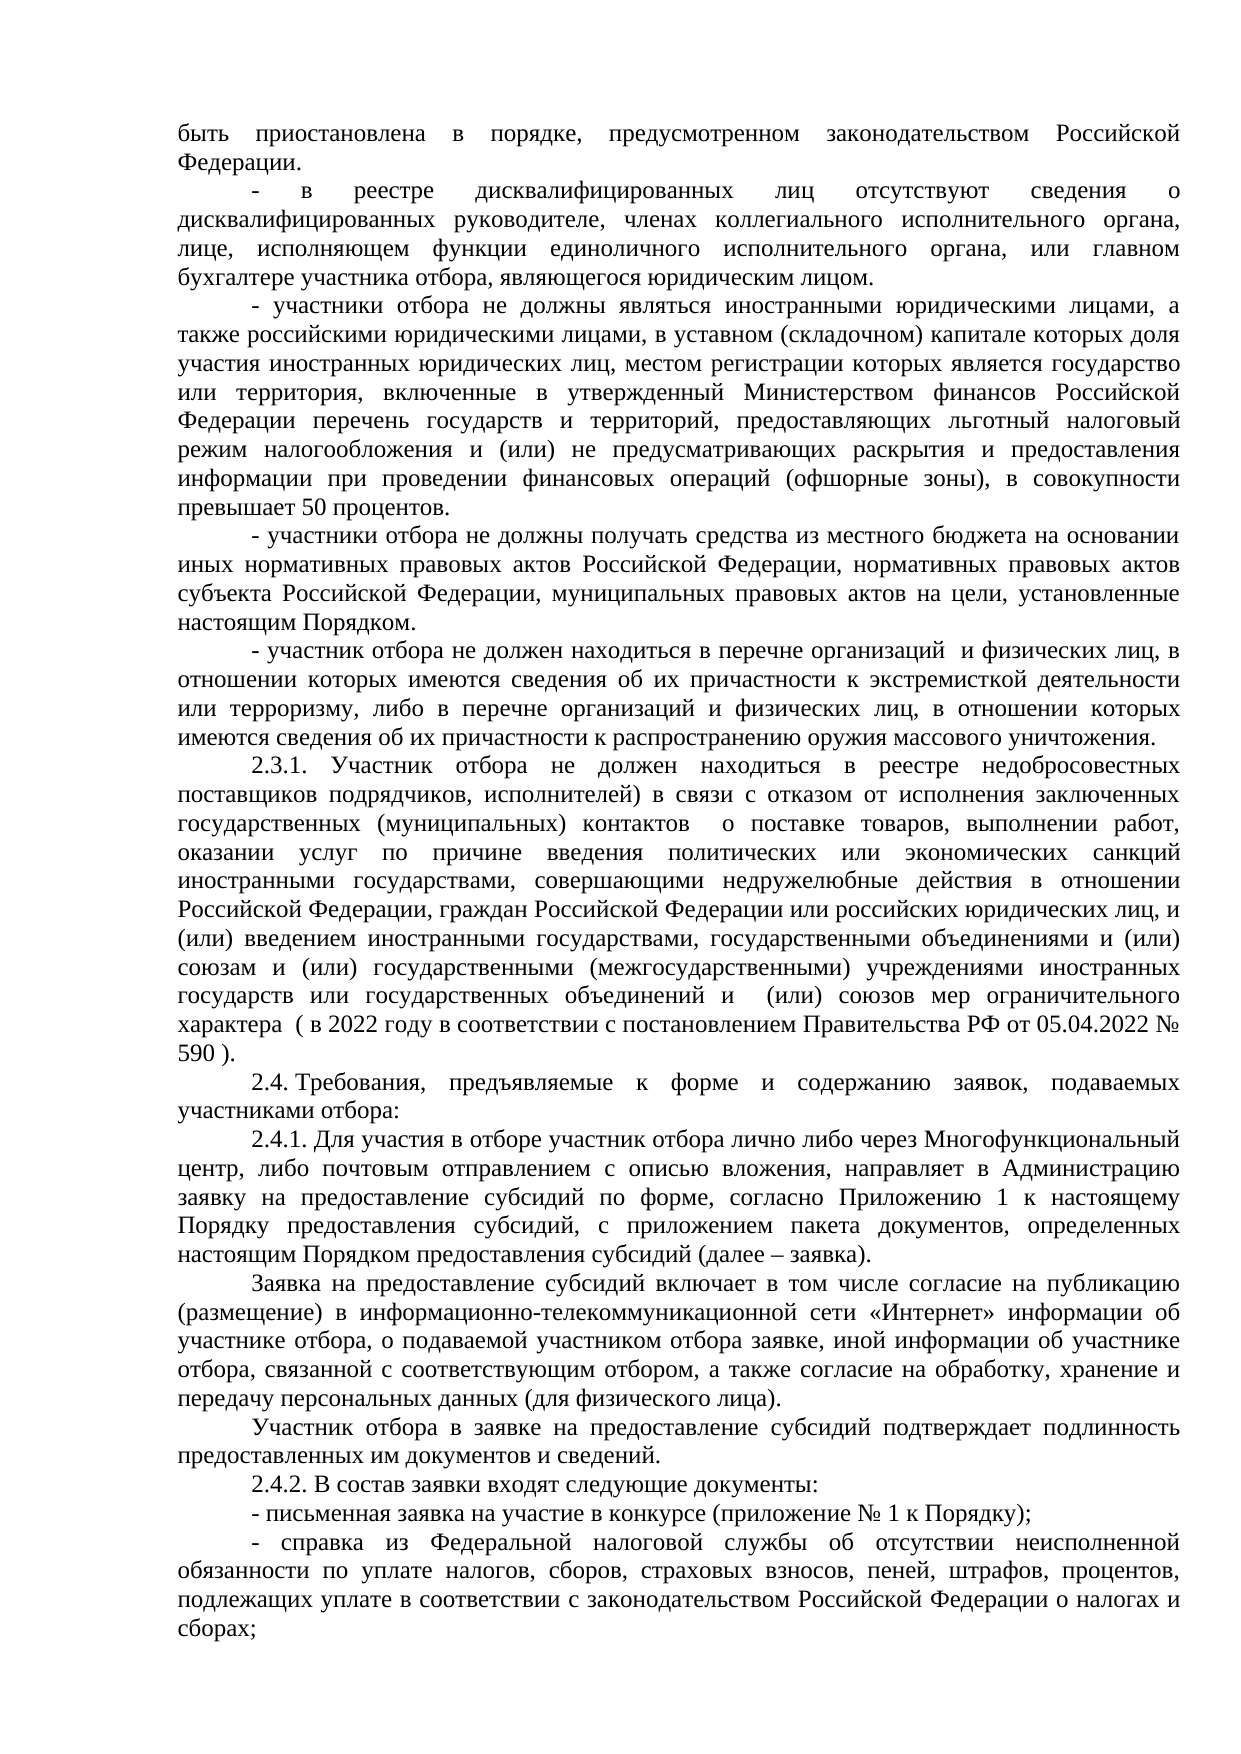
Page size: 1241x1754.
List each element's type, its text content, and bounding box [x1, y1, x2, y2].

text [177, 118, 1181, 176]
text 2.4. Требования, предъявляемые к форме и содержанию заявок, подаваемых участниками отбора: [177, 1067, 1181, 1124]
text - участник отбора не должен находиться в перечне организаций и физических лиц, в отношении которых имеются сведения об их причастности к экстремисткой деятельности или терроризму, либо в перечне организаций и физических лиц, в отношении которых имеются сведения об их причастности к распространению оружия массового уничтожения. [177, 636, 1181, 751]
text Заявка на предоставление субсидий включает в том числе согласие на публикацию (размещение) в информационно-телекоммуникационной сети «Интернет» информации об участнике отбора, о подаваемой участником отбора заявке, иной информации об участнике отбора, связанной с соответствующим отбором, а также согласие на обработку, хранение и передачу персональных данных (для физического лица). [177, 1268, 1181, 1412]
text Участник отбора в заявке на предоставление субсидий подтверждает подлинность предоставленных им документов и сведений. [177, 1412, 1181, 1469]
text 2.3.1. Участник отбора не должен находиться в реестре недобросовестных поставщиков подрядчиков, исполнителей) в связи с отказом от исполнения заключенных государственных (муниципальных) контактов о поставке товаров, выполнении работ, оказании услуг по причине введения политических или экономических санкций иностранными государствами, совершающими недружелюбные действия в отношении Российской Федерации, граждан Российской Федерации или российских юридических лиц, и (или) введением иностранными государствами, государственными объединениями и (или) союзам и (или) государственными (межгосударственными) учреждениями иностранных государств или государственных объединений и (или) союзов мер ограничительного характера ( в 2022 году в соответствии с постановлением Правительства РФ от 05.04.2022 № 590 ). [177, 751, 1181, 1067]
text - в реестре дисквалифицированных лиц отсутствуют сведения о дисквалифицированных руководителе, членах коллегиального исполнительного органа, лице, исполняющем функции единоличного исполнительного органа, или главном бухгалтере участника отбора, являющегося юридическим лицом. [177, 176, 1181, 291]
text - участники отбора не должны получать средства из местного бюджета на основании иных нормативных правовых актов Российской Федерации, нормативных правовых актов субъекта Российской Федерации, муниципальных правовых актов на цели, установленные настоящим Порядком. [177, 521, 1181, 636]
text - участники отбора не должны являться иностранными юридическими лицами, а также российскими юридическими лицами, в уставном (складочном) капитале которых доля участия иностранных юридических лиц, местом регистрации которых является государство или территория, включенные в утвержденный Министерством финансов Российской Федерации перечень государств и территорий, предоставляющих льготный налоговый режим налогообложения и (или) не предусматривающих раскрытия и предоставления информации при проведении финансовых операций (офшорные зоны), в совокупности превышает 50 процентов. [177, 291, 1181, 521]
text 2.4.2. В состав заявки входят следующие документы: [177, 1469, 1181, 1498]
text 2.4.1. Для участия в отборе участник отбора лично либо через Многофункциональный центр, либо почтовым отправлением с описью вложения, направляет в Администрацию заявку на предоставление субсидий по форме, согласно Приложению 1 к настоящему Порядку предоставления субсидий, с приложением пакета документов, определенных настоящим Порядком предоставления субсидий (далее – заявка). [177, 1124, 1181, 1268]
text - справка из Федеральной налоговой службы об отсутствии неисполненной обязанности по уплате налогов, сборов, страховых взносов, пеней, штрафов, процентов, подлежащих уплате в соответствии с законодательством Российской Федерации о налогах и сборах; [177, 1527, 1181, 1642]
text - письменная заявка на участие в конкурсе (приложение № 1 к Порядку); [177, 1498, 1181, 1527]
